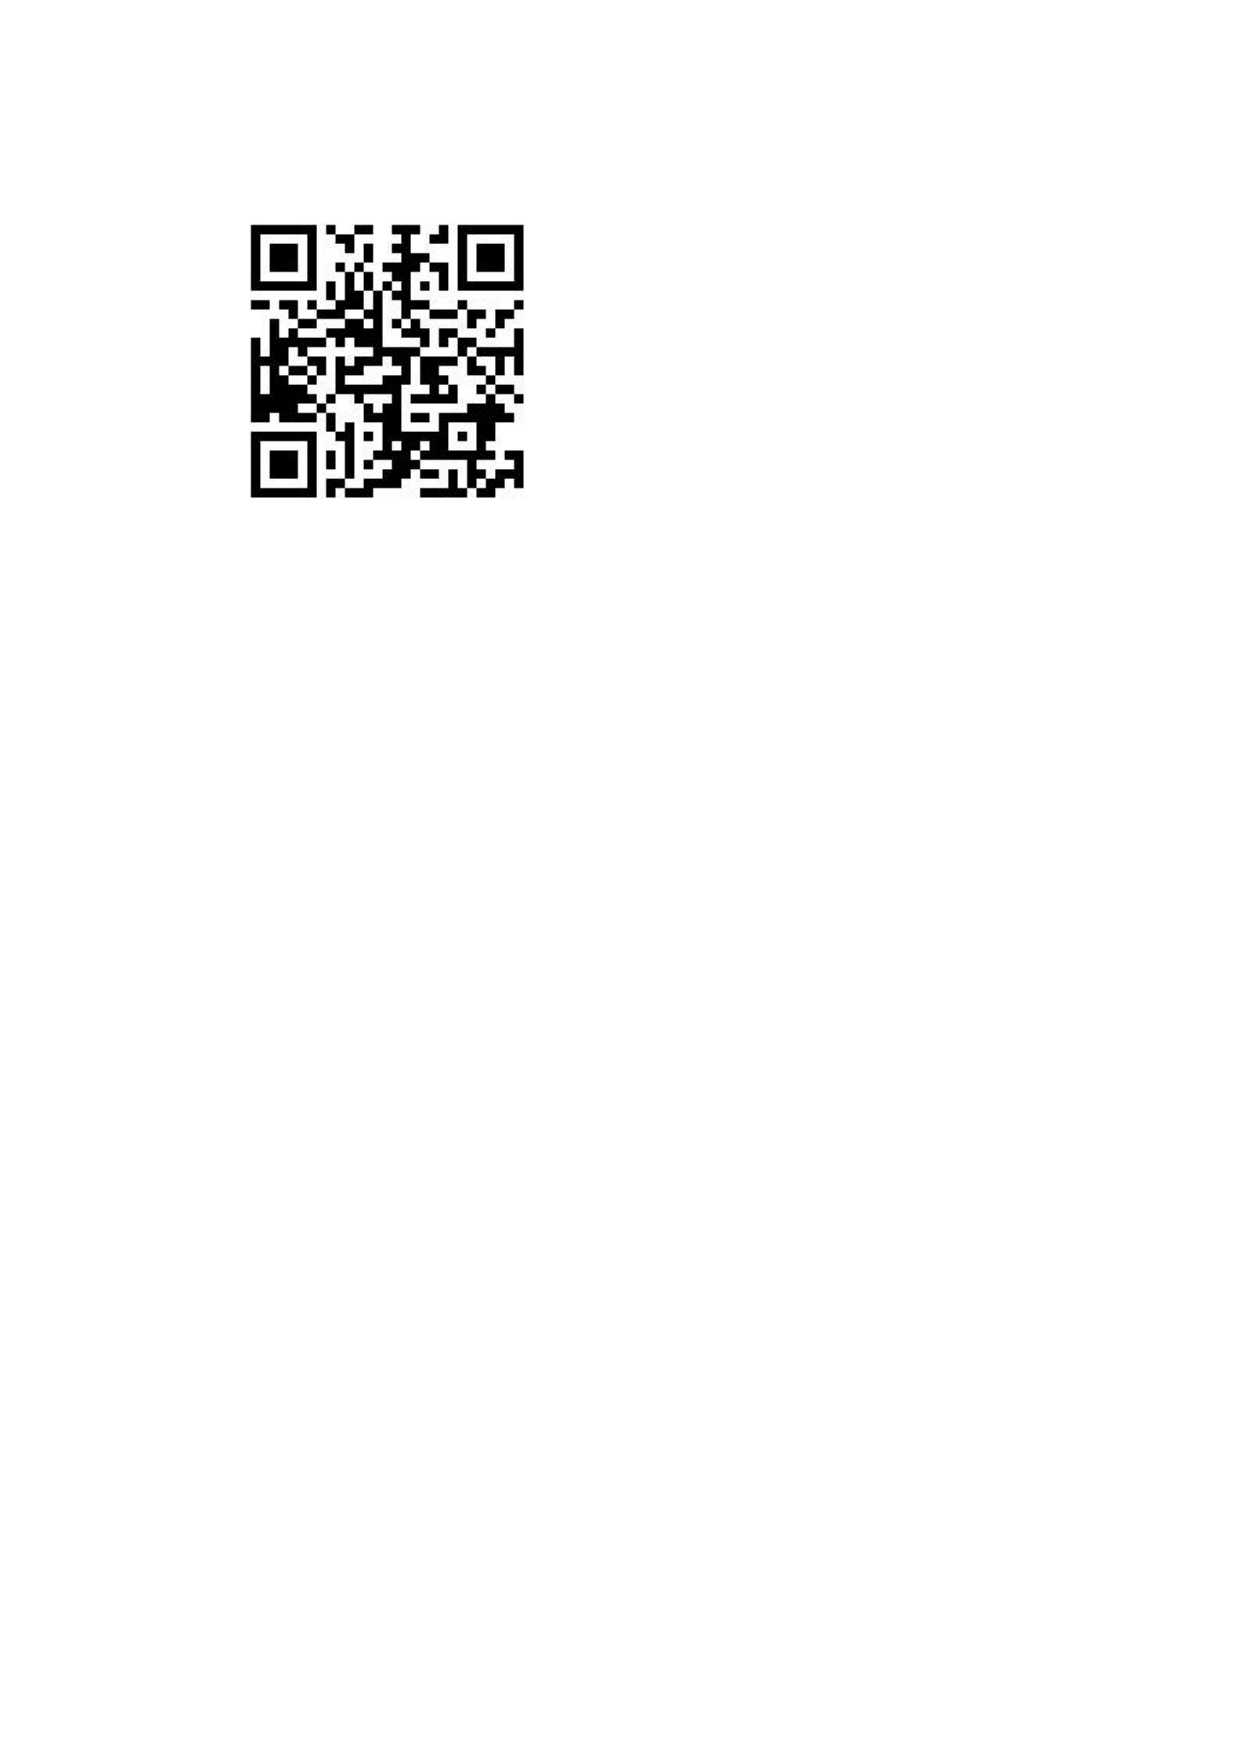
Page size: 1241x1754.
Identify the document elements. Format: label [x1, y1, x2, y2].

picture [187, 162, 588, 562]
